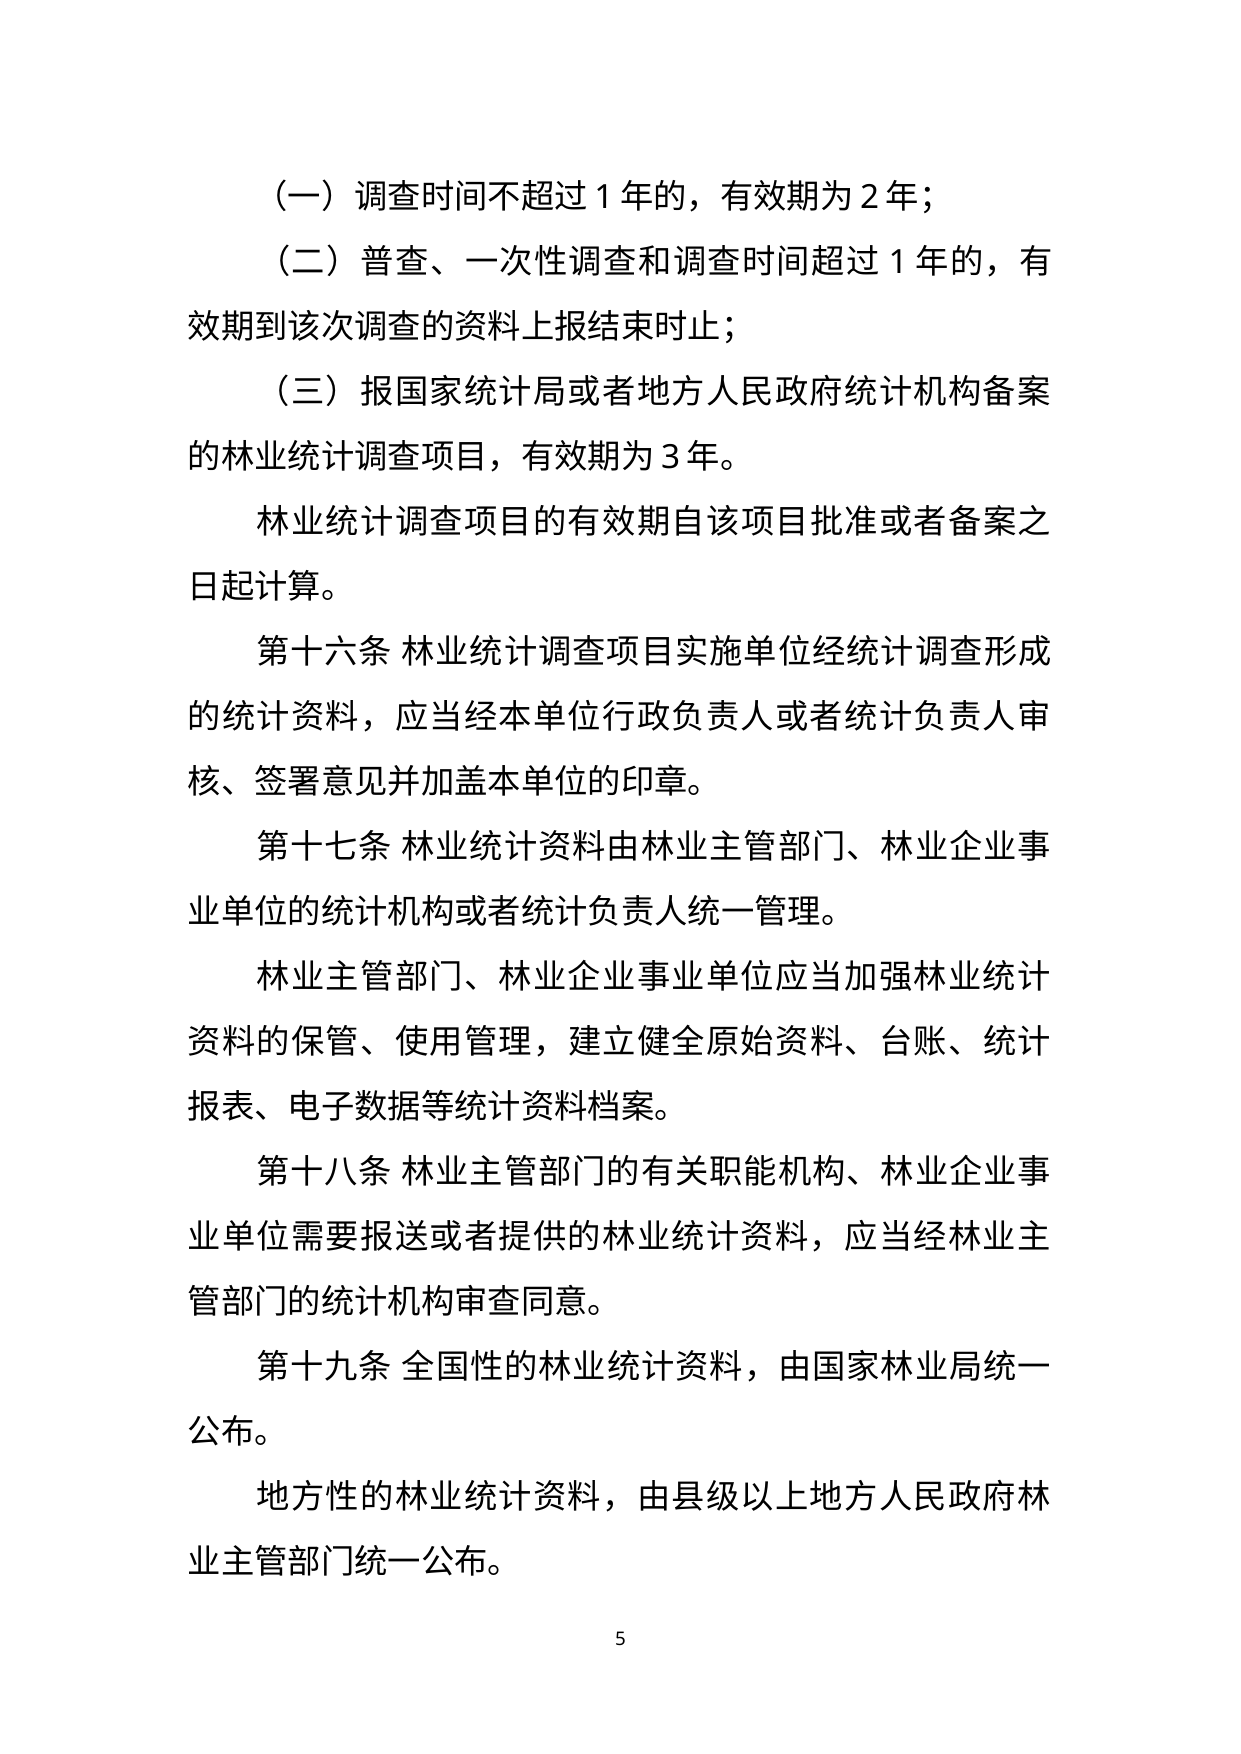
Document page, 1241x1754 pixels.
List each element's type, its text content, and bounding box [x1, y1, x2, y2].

text 林业主管部门、林业企业事业单位应当加强林业统计资料的保管、使用管理，建立健全原始资料、台账、统计报表、电子数据等统计资料档案。 [187, 942, 1053, 1137]
text 第十七条 林业统计资料由林业主管部门、林业企业事业单位的统计机构或者统计负责人统一管理。 [187, 812, 1053, 942]
text 地方性的林业统计资料，由县级以上地方人民政府林业主管部门统一公布。 [187, 1462, 1053, 1592]
text 林业统计调查项目的有效期自该项目批准或者备案之日起计算。 [187, 487, 1053, 617]
text （三）报国家统计局或者地方人民政府统计机构备案的林业统计调查项目，有效期为3年。 [187, 357, 1053, 487]
text （二）普查、一次性调查和调查时间超过1年的，有效期到该次调查的资料上报结束时止； [187, 227, 1053, 357]
text （一）调查时间不超过1年的，有效期为2年； [187, 162, 1053, 227]
text 第十八条 林业主管部门的有关职能机构、林业企业事业单位需要报送或者提供的林业统计资料，应当经林业主管部门的统计机构审查同意。 [187, 1137, 1053, 1332]
text 第十六条 林业统计调查项目实施单位经统计调查形成的统计资料，应当经本单位行政负责人或者统计负责人审核、签署意见并加盖本单位的印章。 [187, 617, 1053, 812]
text 第十九条 全国性的林业统计资料，由国家林业局统一公布。 [187, 1332, 1053, 1462]
